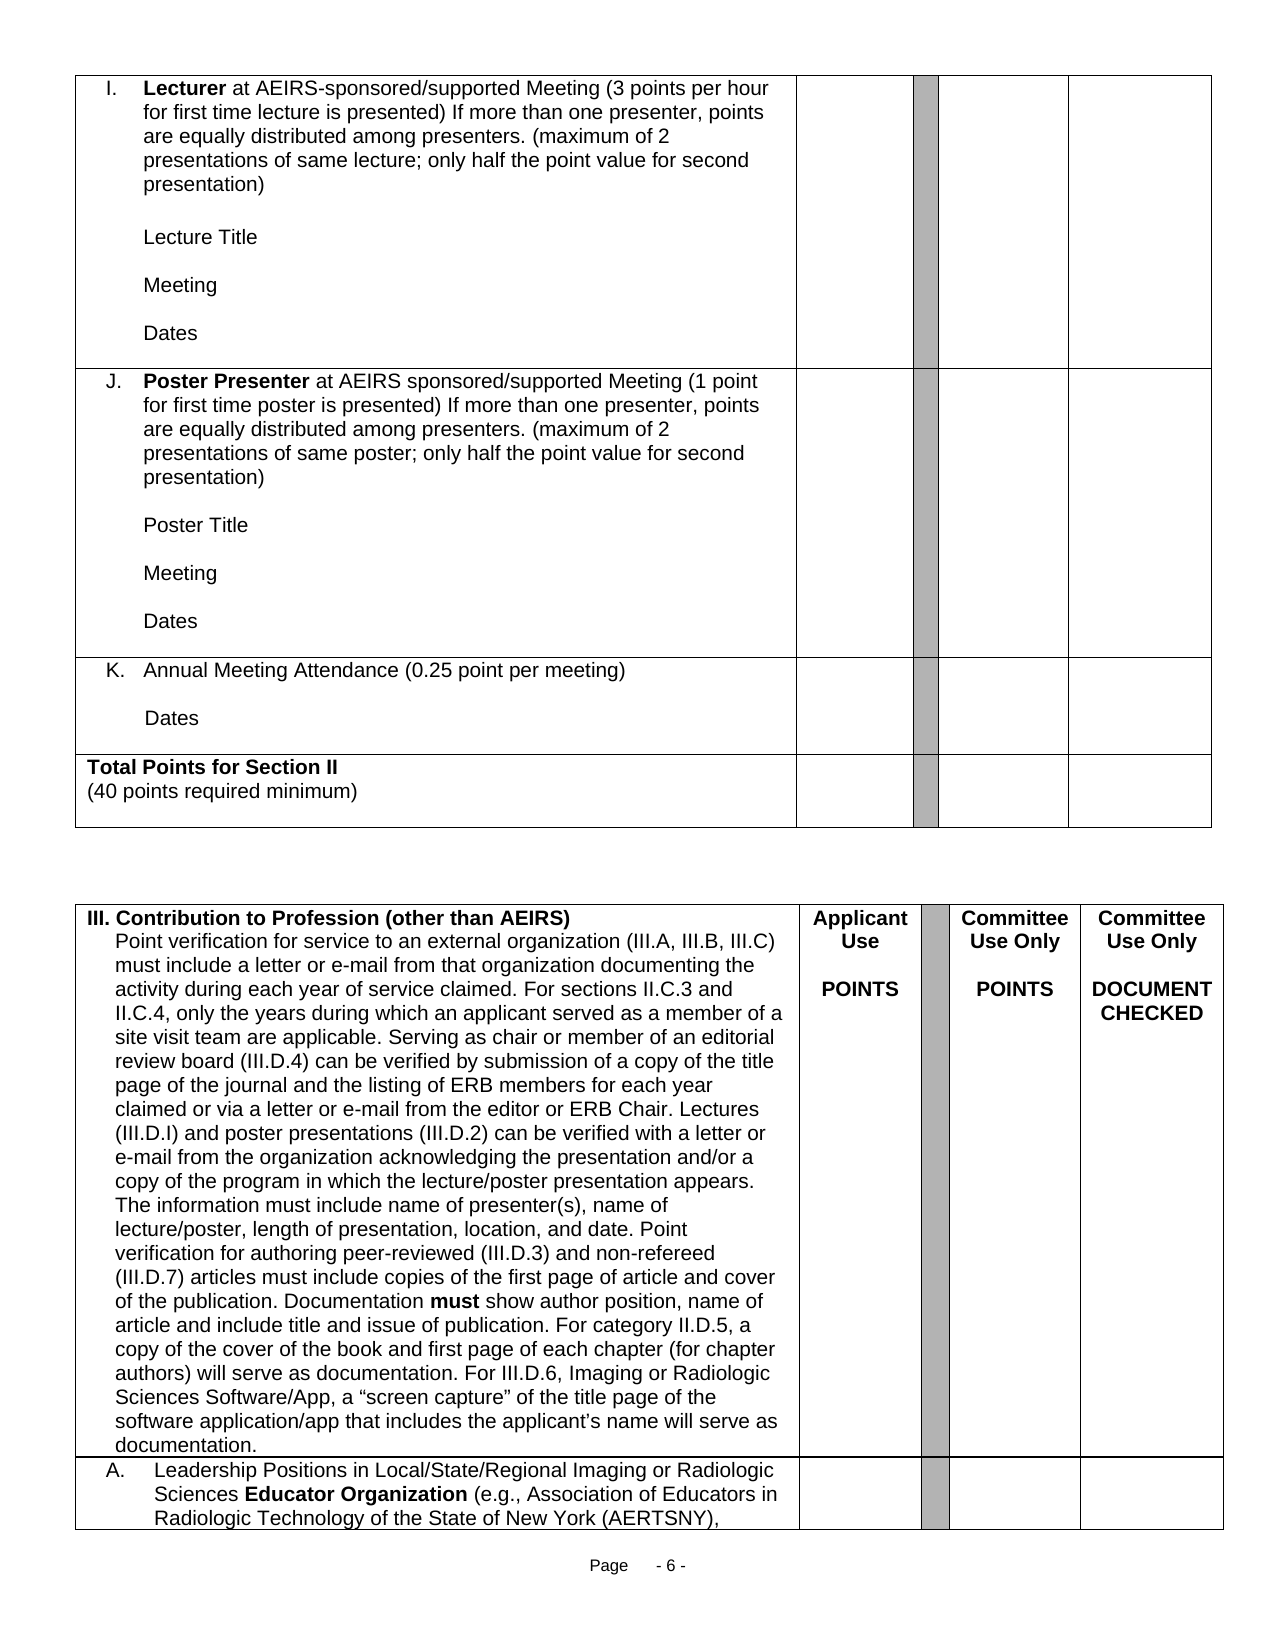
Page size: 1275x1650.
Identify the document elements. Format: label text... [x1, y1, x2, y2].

table_cell [922, 1458, 949, 1529]
table_cell [914, 76, 938, 368]
table_cell [1069, 76, 1211, 368]
table_cell [939, 658, 1068, 754]
table_cell [914, 755, 938, 827]
table_cell Total Points for Section II (40 points required minimum) [76, 755, 796, 827]
table_cell [797, 755, 913, 827]
table_cell [797, 369, 913, 657]
table_cell [914, 658, 938, 754]
table_cell Poster Presenter at AEIRS sponsored/supported Meeting (1 point for first time poster is presented) If more than one presenter, points are equally distributed among presenters. (maximum of 2 presentations of same poster; only half the point value for second presentation) Poster Title Meeting Dates [76, 369, 796, 657]
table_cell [76, 1458, 799, 1529]
table_header Committee Use Only POINTS [950, 905, 1080, 1456]
table_cell [797, 658, 913, 754]
table_cell [914, 369, 938, 657]
table_cell [797, 76, 913, 368]
table_header III. Contribution to Profession (other than AEIRS) Point verification for service to an external organization (III.A, III.B, III.C) must include a letter or e-mail from that organization documenting the activity during each year of service claimed. For sections II.C.3 and II.C.4, only the years during which an applicant served as a member of a site visit team are applicable. Serving as chair or member of an editorial review board (III.D.4) can be verified by submission of a copy of the title page of the journal and the listing of ERB members for each year claimed or via a letter or e-mail from the editor or ERB Chair. Lectures (III.D.I) and poster presentations (III.D.2) can be verified with a letter or e-mail from the organization acknowledging the presentation and/or a copy of the program in which the lecture/poster presentation appears. The information must include name of presenter(s), name of lecture/poster, length of presentation, location, and date. Point verification for authoring peer-reviewed (III.D.3) and non-refereed (III.D.7) articles must include copies of the first page of article and cover of the publication. Documentation must show author position, name of article and include title and issue of publication. For category II.D.5, a copy of the cover of the book and first page of each chapter (for chapter authors) will serve as documentation. For III.D.6, Imaging or Radiologic Sciences Software/App, a “screen capture” of the title page of the software application/app that includes the applicant’s name will serve as documentation. [76, 905, 799, 1456]
table_cell Lecturer at AEIRS-sponsored/supported Meeting (3 points per hour for first time lecture is presented) If more than one presenter, points are equally distributed among presenters. (maximum of 2 presentations of same lecture; only half the point value for second presentation) Lecture Title Meeting Dates [76, 76, 796, 368]
table_cell [1069, 369, 1211, 657]
table_header [922, 905, 949, 1456]
table_cell [1069, 658, 1211, 754]
table_cell Annual Meeting Attendance (0.25 point per meeting) Dates [76, 658, 796, 754]
table_header Committee Use Only DOCUMENT CHECKED [1081, 905, 1223, 1456]
table_cell [939, 755, 1068, 827]
table_cell [1081, 1458, 1223, 1529]
table_cell [800, 1458, 921, 1529]
table_cell [939, 369, 1068, 657]
table_cell [1069, 755, 1211, 827]
table_cell [950, 1458, 1080, 1529]
table_cell [939, 76, 1068, 368]
table_header Applicant Use POINTS [800, 905, 921, 1456]
